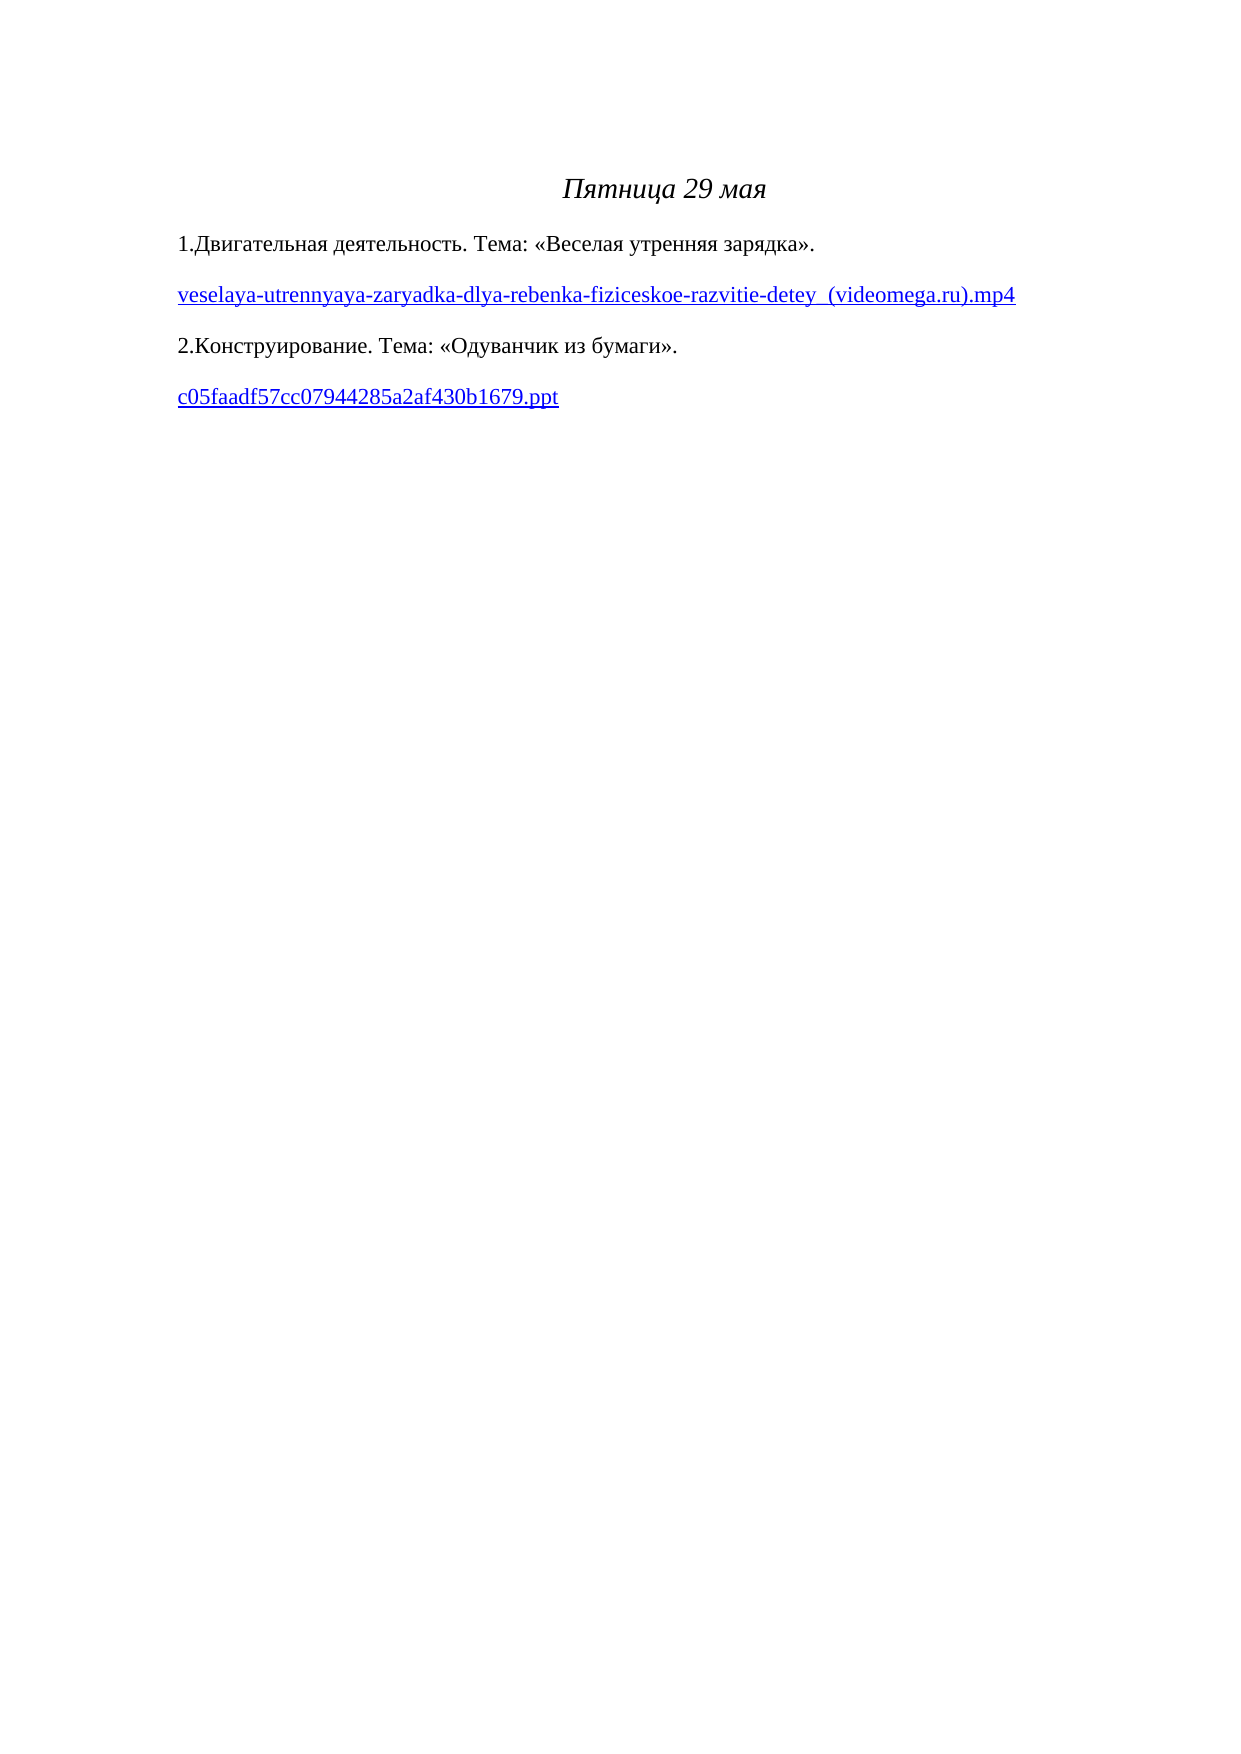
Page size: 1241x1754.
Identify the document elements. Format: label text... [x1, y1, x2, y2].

text 2.Конструирование. Тема: «Одуванчик из бумаги». [177, 332, 1152, 359]
text Пятница 29 мая [177, 171, 1152, 204]
text 1.Двигательная деятельность. Тема: «Веселая утренняя зарядка». [177, 230, 1152, 257]
text c05faadf57cc07944285a2af430b1679.ppt [177, 383, 1152, 410]
text veselaya-utrennyaya-zaryadka-dlya-rebenka-fiziceskoe-razvitie-detey_(videomega.ru).mp4 [177, 281, 1152, 308]
